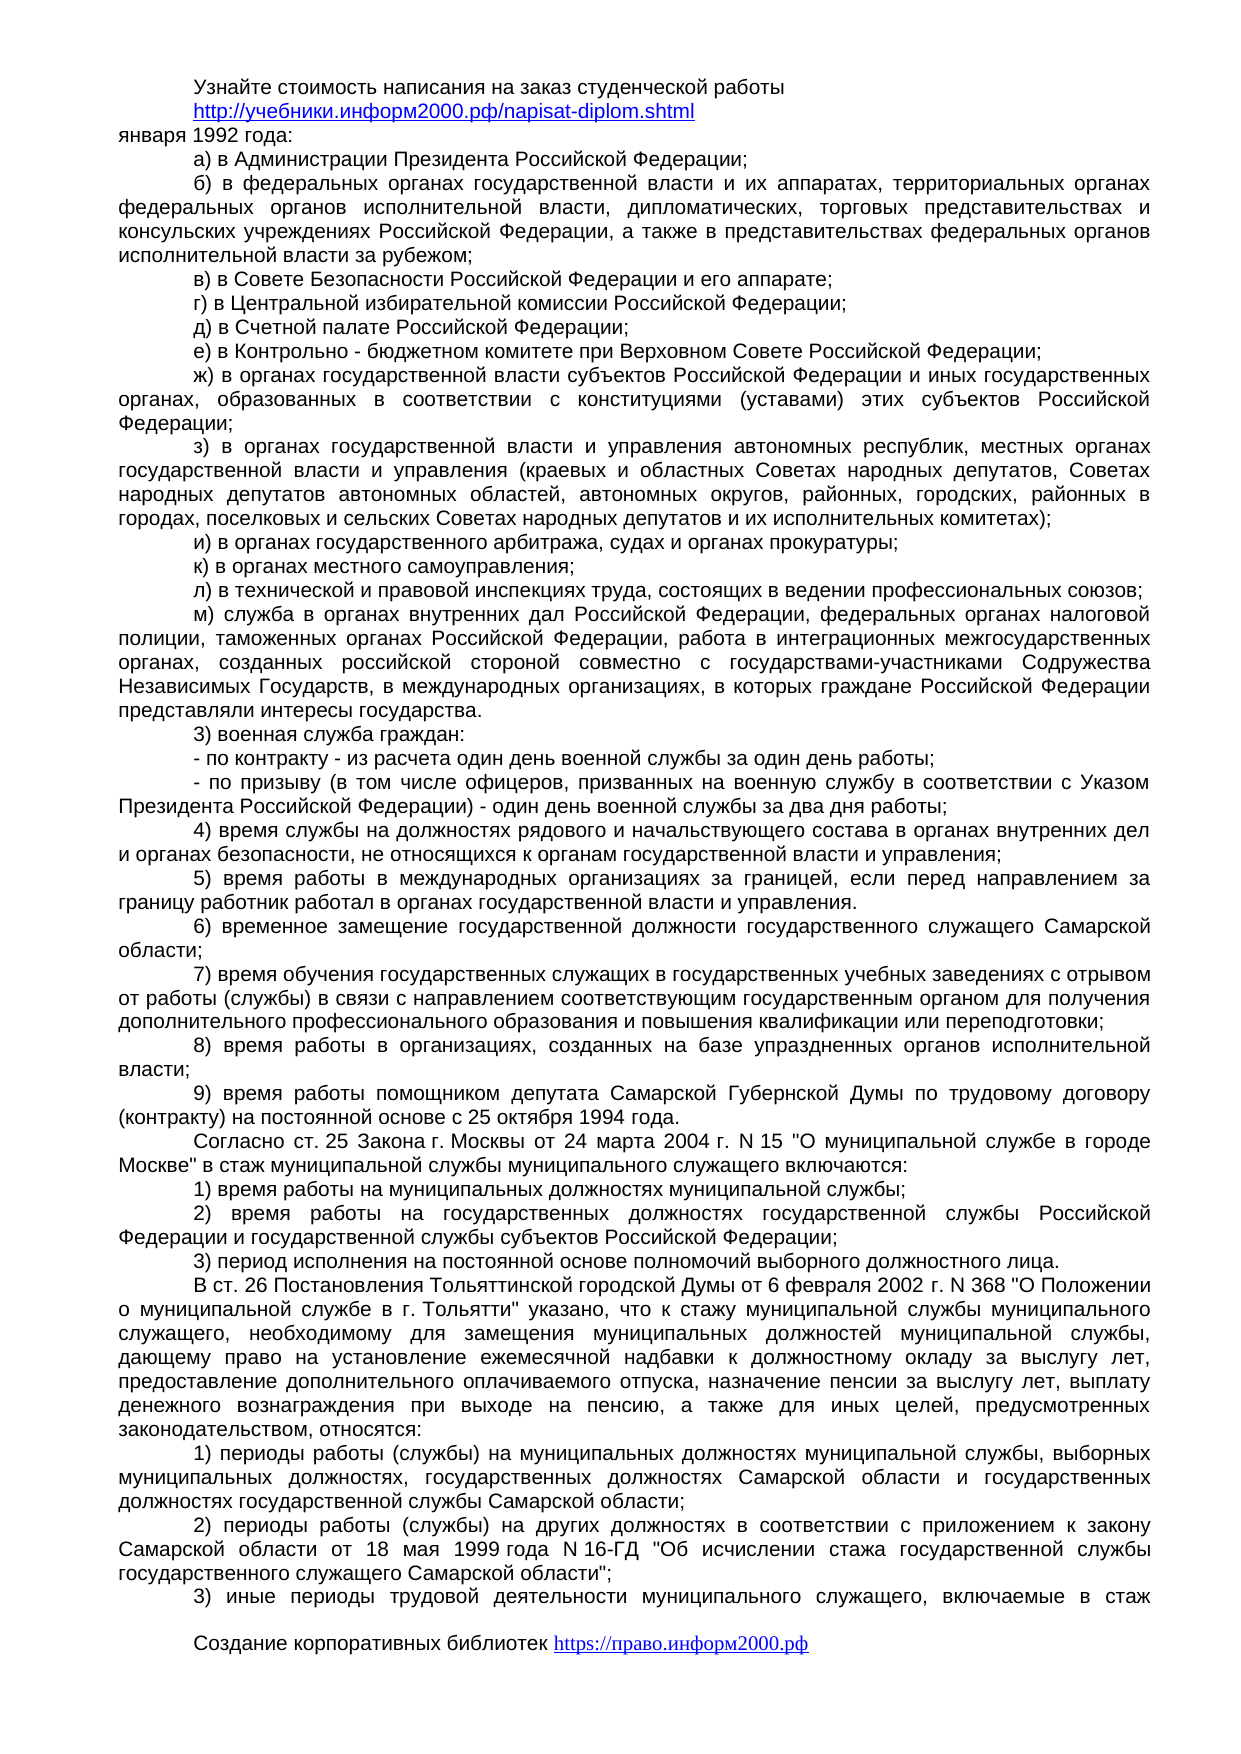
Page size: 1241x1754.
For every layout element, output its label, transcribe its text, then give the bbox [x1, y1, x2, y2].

text л) в технической и правовой инспекциях труда, состоящих в ведении профессиональных союзов; [118, 578, 1152, 602]
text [118, 123, 1152, 147]
text Согласно ст. 25 Закона г. Москвы от 24 марта 2004 г. N 15 "О муниципальной службе в городе Москве" в стаж муниципальной службы муниципального служащего включаются: [118, 1129, 1152, 1177]
text 4) время службы на должностях рядового и начальствующего состава в органах внутренних дел и органах безопасности, не относящихся к органам государственной власти и управления; [118, 818, 1152, 866]
text 2) время работы на государственных должностях государственной службы Российской Федерации и государственной службы субъектов Российской Федерации; [118, 1201, 1152, 1249]
text к) в органах местного самоуправления; [118, 554, 1152, 578]
text а) в Администрации Президента Российской Федерации; [118, 147, 1152, 171]
text з) в органах государственной власти и управления автономных республик, местных органах государственной власти и управления (краевых и областных Советах народных депутатов, Советах народных депутатов автономных областей, автономных округов, районных, городских, районных в городах, поселковых и сельских Советах народных депутатов и их исполнительных комитетах); [118, 434, 1152, 530]
text ж) в органах государственной власти субъектов Российской Федерации и иных государственных органах, образованных в соответствии с конституциями (уставами) этих субъектов Российской Федерации; [118, 362, 1152, 434]
text 7) время обучения государственных служащих в государственных учебных заведениях с отрывом от работы (службы) в связи с направлением соответствующим государственным органом для получения дополнительного профессионального образования и повышения квалификации или переподготовки; [118, 961, 1152, 1033]
text г) в Центральной избирательной комиссии Российской Федерации; [118, 291, 1152, 314]
text 6) временное замещение государственной должности государственного служащего Самарской области; [118, 913, 1152, 961]
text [118, 1584, 1152, 1608]
text 9) время работы помощником депутата Самарской Губернской Думы по трудовому договору (контракту) на постоянной основе с 25 октября 1994 года. [118, 1081, 1152, 1129]
text В ст. 26 Постановления Тольяттинской городской Думы от 6 февраля 2002 г. N 368 "О Положении о муниципальной службе в г. Тольятти" указано, что к стажу муниципальной службы муниципального служащего, необходимому для замещения муниципальных должностей муниципальной службы, дающему право на установление ежемесячной надбавки к должностному окладу за выслугу лет, предоставление дополнительного оплачиваемого отпуска, назначение пенсии за выслугу лет, выплату денежного вознаграждения при выходе на пенсию, а также для иных целей, предусмотренных законодательством, относятся: [118, 1273, 1152, 1441]
text 2) периоды работы (службы) на других должностях в соответствии с приложением к закону Самарской области от 18 мая 1999 года N 16-ГД "Об исчислении стажа государственной службы государственного служащего Самарской области"; [118, 1512, 1152, 1584]
text - по контракту - из расчета один день военной службы за один день работы; [118, 746, 1152, 770]
text 8) время работы в организациях, созданных на базе упраздненных органов исполнительной власти; [118, 1033, 1152, 1081]
text 3) военная служба граждан: [118, 722, 1152, 746]
text 5) время работы в международных организациях за границей, если перед направлением за границу работник работал в органах государственной власти и управления. [118, 866, 1152, 913]
text в) в Совете Безопасности Российской Федерации и его аппарате; [118, 267, 1152, 291]
text м) служба в органах внутренних дал Российской Федерации, федеральных органах налоговой полиции, таможенных органах Российской Федерации, работа в интеграционных межгосударственных органах, созданных российской стороной совместно с государствами-участниками Содружества Независимых Государств, в международных организациях, в которых граждане Российской Федерации представляли интересы государства. [118, 602, 1152, 722]
text е) в Контрольно - бюджетном комитете при Верховном Совете Российской Федерации; [118, 338, 1152, 362]
text б) в федеральных органах государственной власти и их аппаратах, территориальных органах федеральных органов исполнительной власти, дипломатических, торговых представительствах и консульских учреждениях Российской Федерации, а также в представительствах федеральных органов исполнительной власти за рубежом; [118, 171, 1152, 267]
text 3) период исполнения на постоянной основе полномочий выборного должностного лица. [118, 1249, 1152, 1273]
text д) в Счетной палате Российской Федерации; [118, 314, 1152, 338]
text - по призыву (в том числе офицеров, призванных на военную службу в соответствии с Указом Президента Российской Федерации) - один день военной службы за два дня работы; [118, 770, 1152, 818]
text 1) периоды работы (службы) на муниципальных должностях муниципальной службы, выборных муниципальных должностях, государственных должностях Самарской области и государственных должностях государственной службы Самарской области; [118, 1441, 1152, 1512]
text 1) время работы на муниципальных должностях муниципальной службы; [118, 1177, 1152, 1201]
text и) в органах государственного арбитража, судах и органах прокуратуры; [118, 530, 1152, 554]
